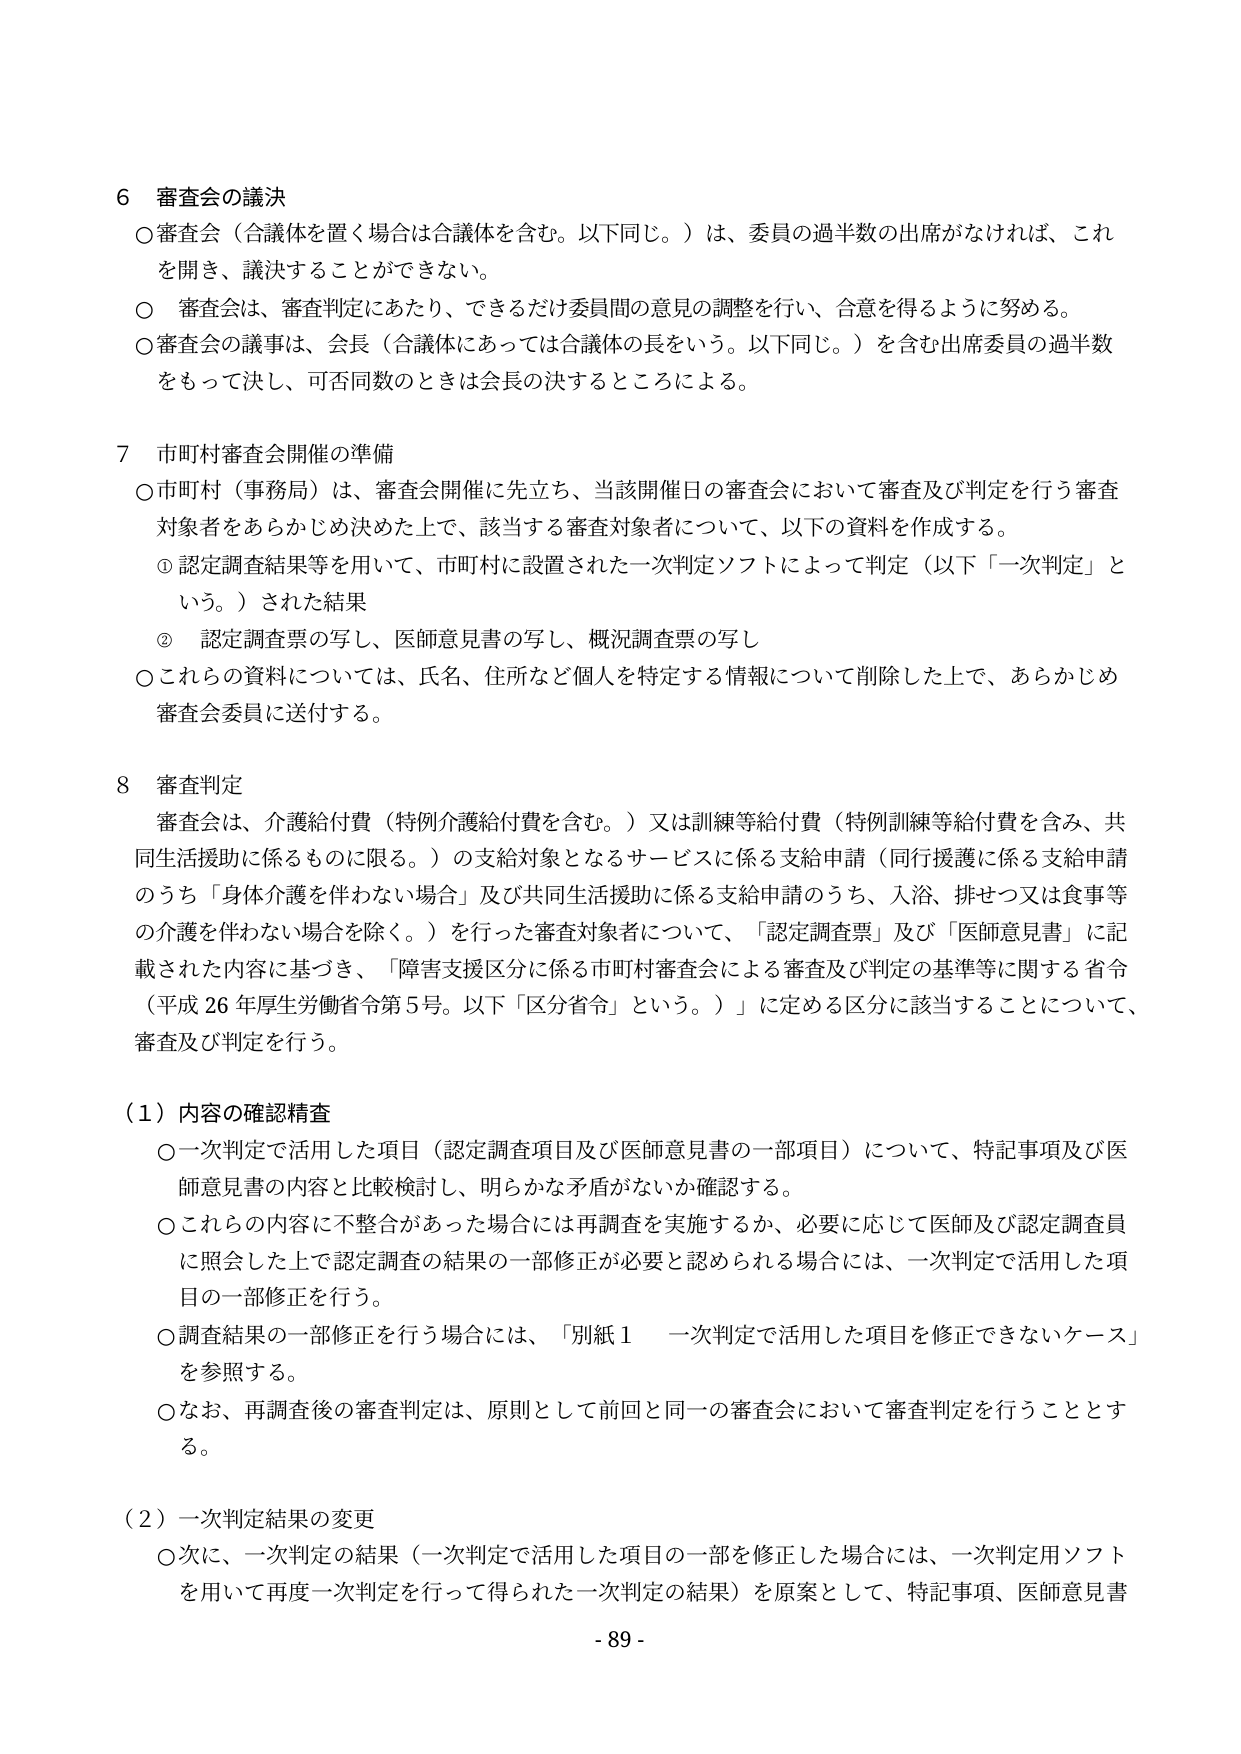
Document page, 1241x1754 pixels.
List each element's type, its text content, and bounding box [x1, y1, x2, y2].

list 審査会は、審査判定にあたり、できるだけ委員間の意見の調整を行い、合意を得るように努める。 [134, 291, 1161, 322]
text （１）内容の確認精査 [112, 1098, 1161, 1128]
list これらの資料については、氏名、住所など個人を特定する情報について削除した上で、あらかじめ審査会委員に送付する。 [135, 659, 1128, 727]
list 調査結果の一部修正を行う場合には、「別紙１ 一次判定で活用した項目を修正できないケース」 を参照する。 [156, 1318, 1150, 1386]
text ６ 審査会の議決 [112, 182, 1161, 212]
text 審査会は、介護給付費（特例介護給付費を含む。）又は訓練等給付費（特例訓練等給付費を含み、共同生活援助に係るものに限る。）の支給対象となるサービスに係る支給申請（同行援護に係る支給申請のうち「身体介護を伴わない場合」及び共同生活援助に係る支給申請のうち、入浴、排せつ又は食事等の介護を伴わない場合を除く。）を行った審査対象者について、「認定調査票」及び「医師意見書」に記載された内容に基づき、「障害支援区分に係る市町村審査会による審査及び判定の基準等に関する省令（平成 26 年厚生労働省令第５号。以下「区分省令」という。）」に定める区分に該当することについて、審査及び判定を行う。 [134, 805, 1128, 1057]
list これらの内容に不整合があった場合には再調査を実施するか、必要に応じて医師及び認定調査員に照会した上で認定調査の結果の一部修正が必要と認められる場合には、一次判定で活用した項目の一部修正を行う。 [157, 1208, 1128, 1312]
text （２）一次判定結果の変更 [112, 1502, 1161, 1534]
text ８ 審査判定 [112, 769, 1161, 800]
text ② 認定調査票の写し、医師意見書の写し、概況調査票の写し [156, 623, 1161, 654]
text ７ 市町村審査会開催の準備 [112, 437, 1161, 469]
list なお、再調査後の審査判定は、原則として前回と同一の審査会において審査判定を行うこととする。 [157, 1393, 1128, 1461]
text ① 認定調査結果等を用いて、市町村に設置された一次判定ソフトによって判定（以下「一次判定」という。）された結果 [156, 548, 1128, 616]
list 審査会の議事は、会長（合議体にあっては合議体の長をいう。以下同じ。）を含む出席委員の過半数をもって決し、可否同数のときは会長の決するところによる。 [134, 328, 1128, 396]
list 一次判定で活用した項目（認定調査項目及び医師意見書の一部項目）について、特記事項及び医師意見書の内容と比較検討し、明らかな矛盾がないか確認する。 [157, 1133, 1128, 1201]
list 審査会（合議体を置く場合は合議体を含む。以下同じ。）は、委員の過半数の出席がなければ、これを開き、議決することができない。 [134, 216, 1128, 285]
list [157, 1539, 1128, 1607]
list 市町村（事務局）は、審査会開催に先立ち、当該開催日の審査会において審査及び判定を行う審査対象者をあらかじめ決めた上で、該当する審査対象者について、以下の資料を作成する。 [135, 473, 1128, 542]
